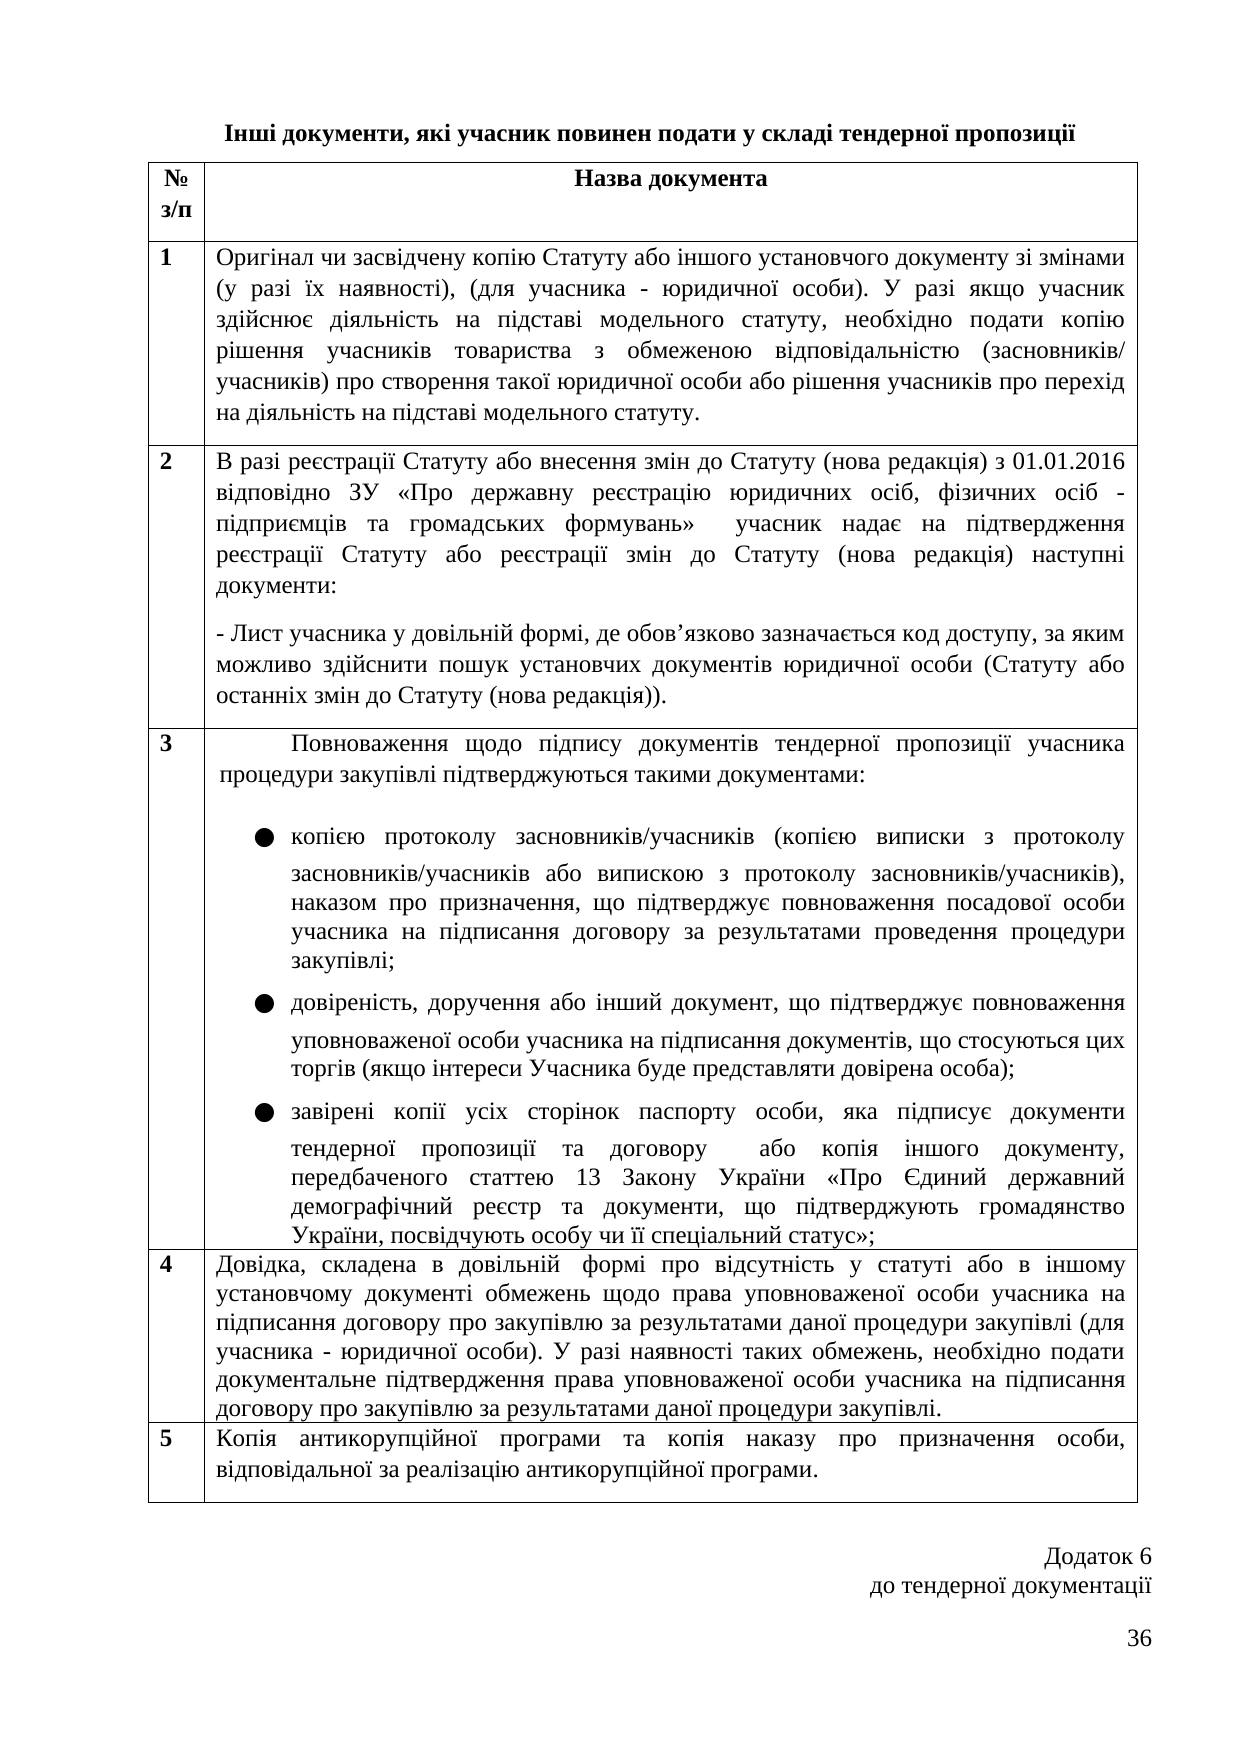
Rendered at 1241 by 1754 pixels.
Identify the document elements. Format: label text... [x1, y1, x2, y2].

table_cell Довідка, складена в довільній формі про відсутність у статуті або в іншому установчому документі обмежень щодо права уповноваженої особи учасника на підписання договору про закупівлю за результатами даної процедури закупівлі (для учасника - юридичної особи). У разі наявності таких обмежень, необхідно подати документальне підтвердження права уповноваженої особи учасника на підписання договору про закупівлю за результатами даної процедури закупівлі. [205, 1250, 1137, 1422]
table_cell 3 [149, 729, 204, 1248]
text Інші документи, які учасник повинен подати у складі тендерної пропозиції [148, 118, 1152, 147]
table_cell 5 [149, 1423, 204, 1502]
table_cell 4 [149, 1250, 204, 1422]
table_cell 1 [149, 242, 204, 445]
table_cell Оригінал чи засвідчену копію Статуту або іншого установчого документу зі змінами (у разі їх наявності), (для учасника - юридичної особи). У разі якщо учасник здійснює діяльність на підставі модельного статуту, необхідно подати копію рішення учасників товариства з обмеженою відповідальністю (засновників/ учасників) про створення такої юридичної особи або рішення учасників про перехід на діяльність на підставі модельного статуту. [205, 242, 1137, 445]
text до тендерної документації [148, 1570, 1152, 1598]
table_cell Повноваження щодо підпису документів тендерної пропозиції учасника процедури закупівлі підтверджуються такими документами: копією протоколу засновників/учасників (копією виписки з протоколу засновників/учасників або випискою з протоколу засновників/учасників), наказом про призначення, що підтверджує повноваження посадової особи учасника на підписання договору за результатами проведення процедури закупівлі; довіреність, доручення або інший документ, що підтверджує повноваження уповноваженої особи учасника на підписання документів, що стосуються цих торгів (якщо інтереси Учасника буде представляти довірена особа); завірені копії усіх сторінок паспорту особи, яка підписує документи тендерної пропозиції та договору або копія іншого документу, передбаченого статтею 13 Закону України «Про Єдиний державний демографічний реєстр та документи, що підтверджують громадянство України, посвідчують особу чи її спеціальний статус»; [205, 729, 1137, 1248]
table_cell В разі реєстрації Статуту або внесення змін до Статуту (нова редакція) з 01.01.2016 відповідно ЗУ «Про державну реєстрацію юридичних осіб, фізичних осіб - підприємців та громадських формувань» учасник надає на підтвердження реєстрації Статуту або реєстрації змін до Статуту (нова редакція) наступні документи: - Лист учасника у довільній формі, де обов’язково зазначається код доступу, за яким можливо здійснити пошук установчих документів юридичної особи (Статуту або останніх змін до Статуту (нова редакція)). [205, 446, 1137, 727]
table_cell Копія антикорупційної програми та копія наказу про призначення особи, відповідальної за реалізацію антикорупційної програми. [205, 1423, 1137, 1502]
table_cell 2 [149, 446, 204, 727]
table_header Назва документа [205, 163, 1137, 241]
text Додаток 6 [148, 1541, 1152, 1570]
table_header № з/п [149, 163, 204, 241]
